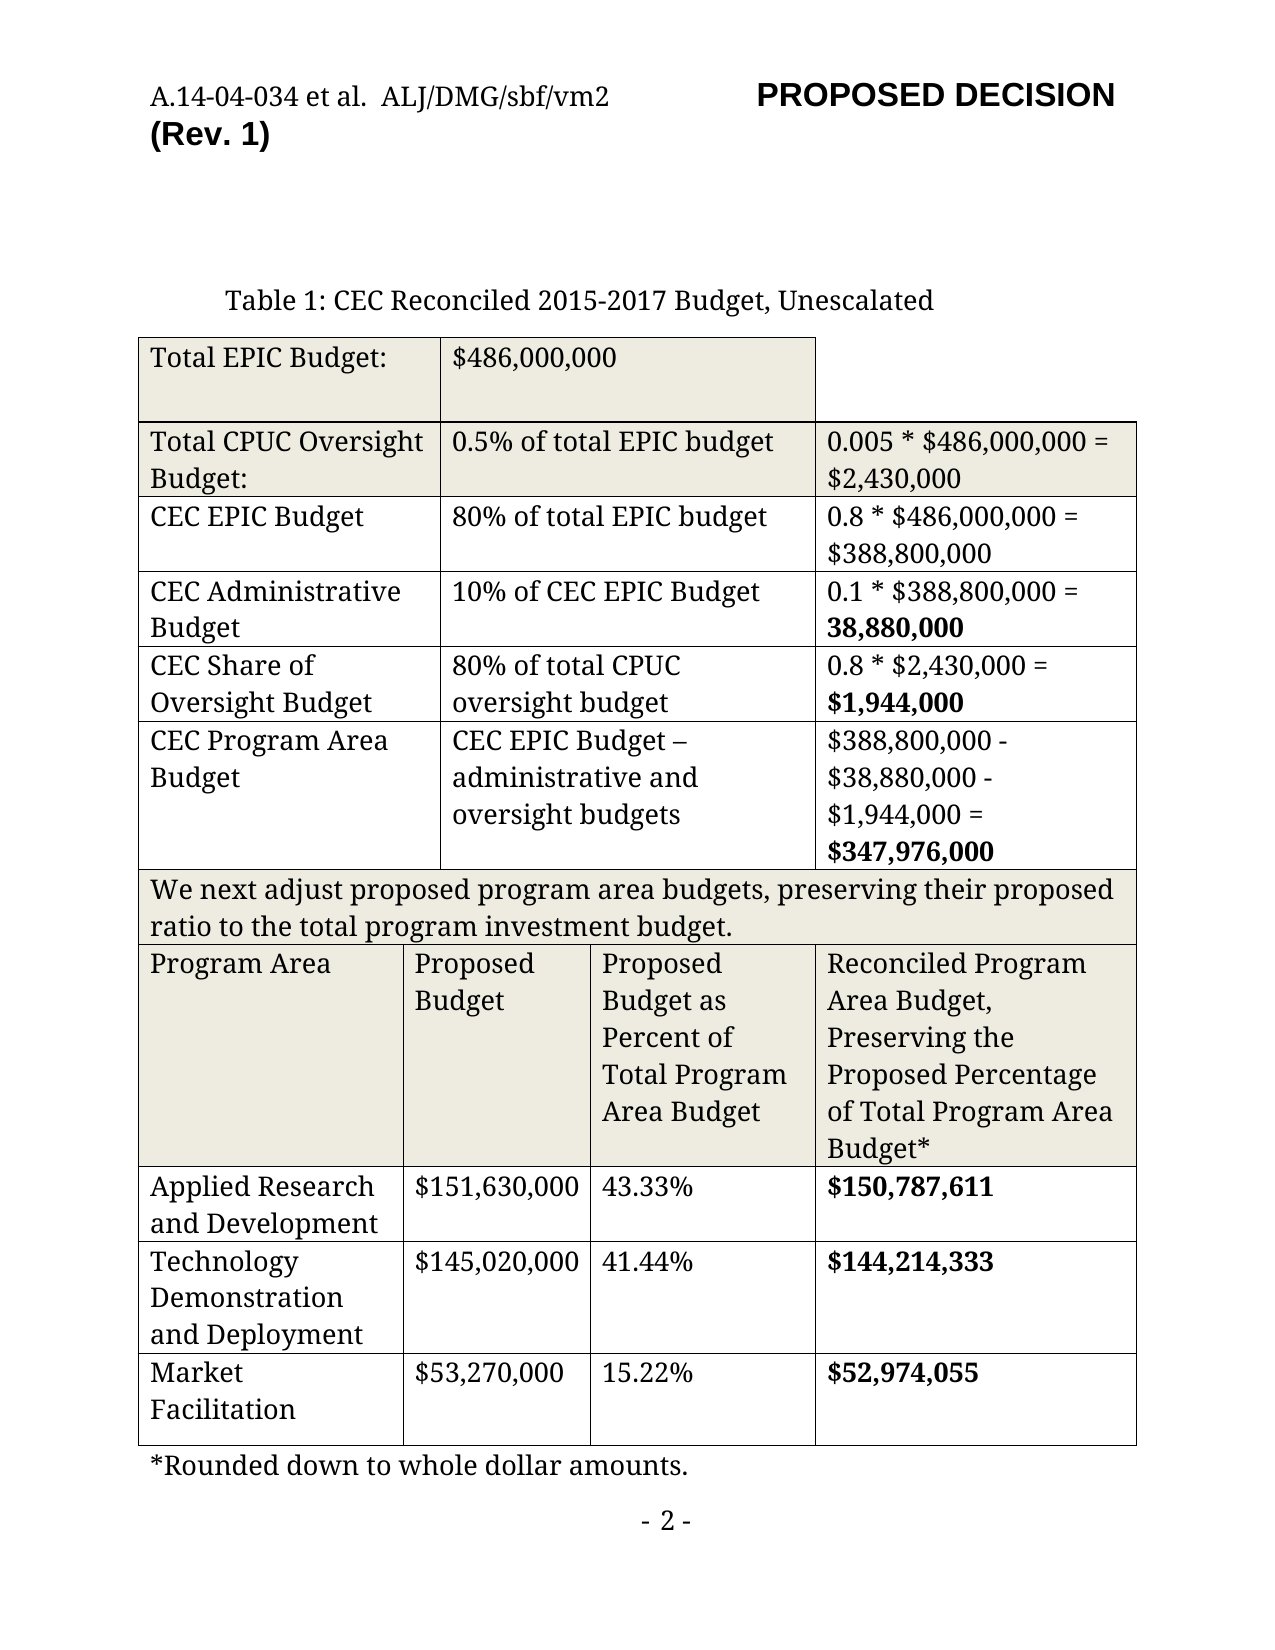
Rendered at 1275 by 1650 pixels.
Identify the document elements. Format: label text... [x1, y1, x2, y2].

table_cell 41.44% [591, 1242, 815, 1353]
table_cell Program Area [139, 945, 403, 1166]
table_cell 10% of CEC EPIC Budget [441, 572, 815, 646]
table_header Total EPIC Budget: [139, 338, 440, 421]
table_cell 15.22% [591, 1354, 815, 1445]
table_cell Proposed Budget as Percent of Total Program Area Budget [591, 945, 815, 1166]
table_cell Reconciled Program Area Budget, Preserving the Proposed Percentage of Total Program Area Budget* [816, 945, 1136, 1166]
table_cell $53,270,000 [404, 1354, 590, 1445]
table_cell 0.8 * $2,430,000 = $1,944,000 [816, 647, 1136, 721]
table_cell CEC Administrative Budget [139, 572, 440, 646]
table_cell Total CPUC Oversight Budget: [139, 423, 440, 496]
table_cell $144,214,333 [816, 1242, 1136, 1353]
table_cell $145,020,000 [404, 1242, 590, 1353]
table_cell CEC Program Area Budget [139, 722, 440, 869]
table_cell Applied Research and Development [139, 1167, 403, 1241]
table_cell Technology Demonstration and Deployment [139, 1242, 403, 1353]
table_cell 0.005 * $486,000,000 = $2,430,000 [816, 423, 1136, 496]
table_cell $388,800,000 - $38,880,000 - $1,944,000 = $347,976,000 [816, 722, 1136, 869]
table_cell 80% of total CPUC oversight budget [441, 647, 815, 721]
table_cell CEC EPIC Budget – administrative and oversight budgets [441, 722, 815, 869]
table_cell $150,787,611 [816, 1167, 1136, 1241]
table_cell CEC EPIC Budget [139, 497, 440, 571]
table_cell 0.1 * $388,800,000 = 38,880,000 [816, 572, 1136, 646]
table_header $486,000,000 [441, 338, 815, 421]
text Table 1: CEC Reconciled 2015-2017 Budget, Unescalated [150, 282, 1125, 319]
text *Rounded down to whole dollar amounts. [150, 1446, 1125, 1483]
table_cell 0.8 * $486,000,000 = $388,800,000 [816, 497, 1136, 571]
table_cell Market Facilitation [139, 1354, 403, 1445]
table_cell Proposed Budget [404, 945, 590, 1166]
table_cell 43.33% [591, 1167, 815, 1241]
table_cell $151,630,000 [404, 1167, 590, 1241]
table_cell $52,974,055 [816, 1354, 1136, 1445]
table_cell 0.5% of total EPIC budget [441, 423, 815, 496]
table_cell CEC Share of Oversight Budget [139, 647, 440, 721]
table_cell We next adjust proposed program area budgets, preserving their proposed ratio to the total program investment budget. [139, 870, 1136, 944]
table_cell 80% of total EPIC budget [441, 497, 815, 571]
